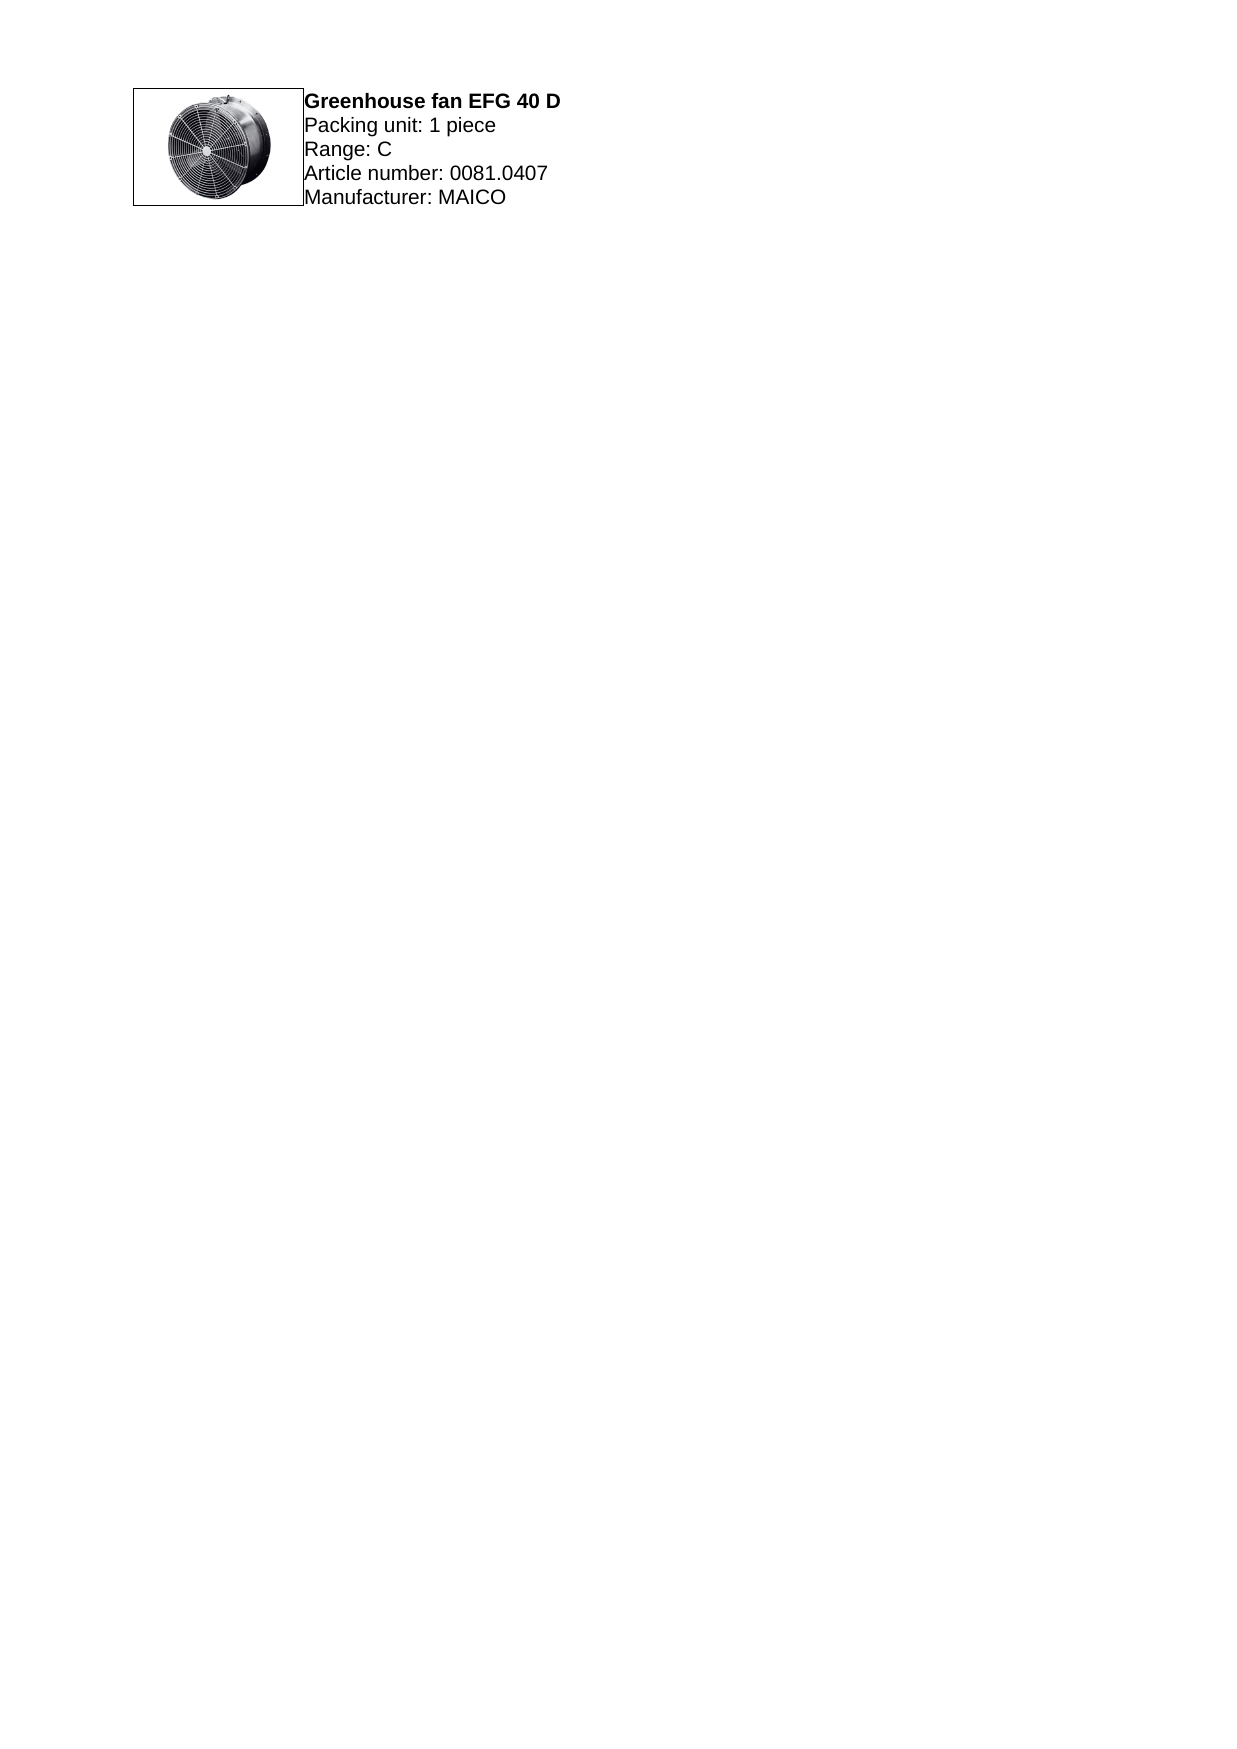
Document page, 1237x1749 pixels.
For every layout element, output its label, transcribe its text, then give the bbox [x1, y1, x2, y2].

text Greenhouse fan EFG 40 DPacking unit: 1 pieceRange: C Article number: 0081.0407Manufacturer: MAICO [133, 89, 1148, 208]
picture [134, 89, 303, 205]
